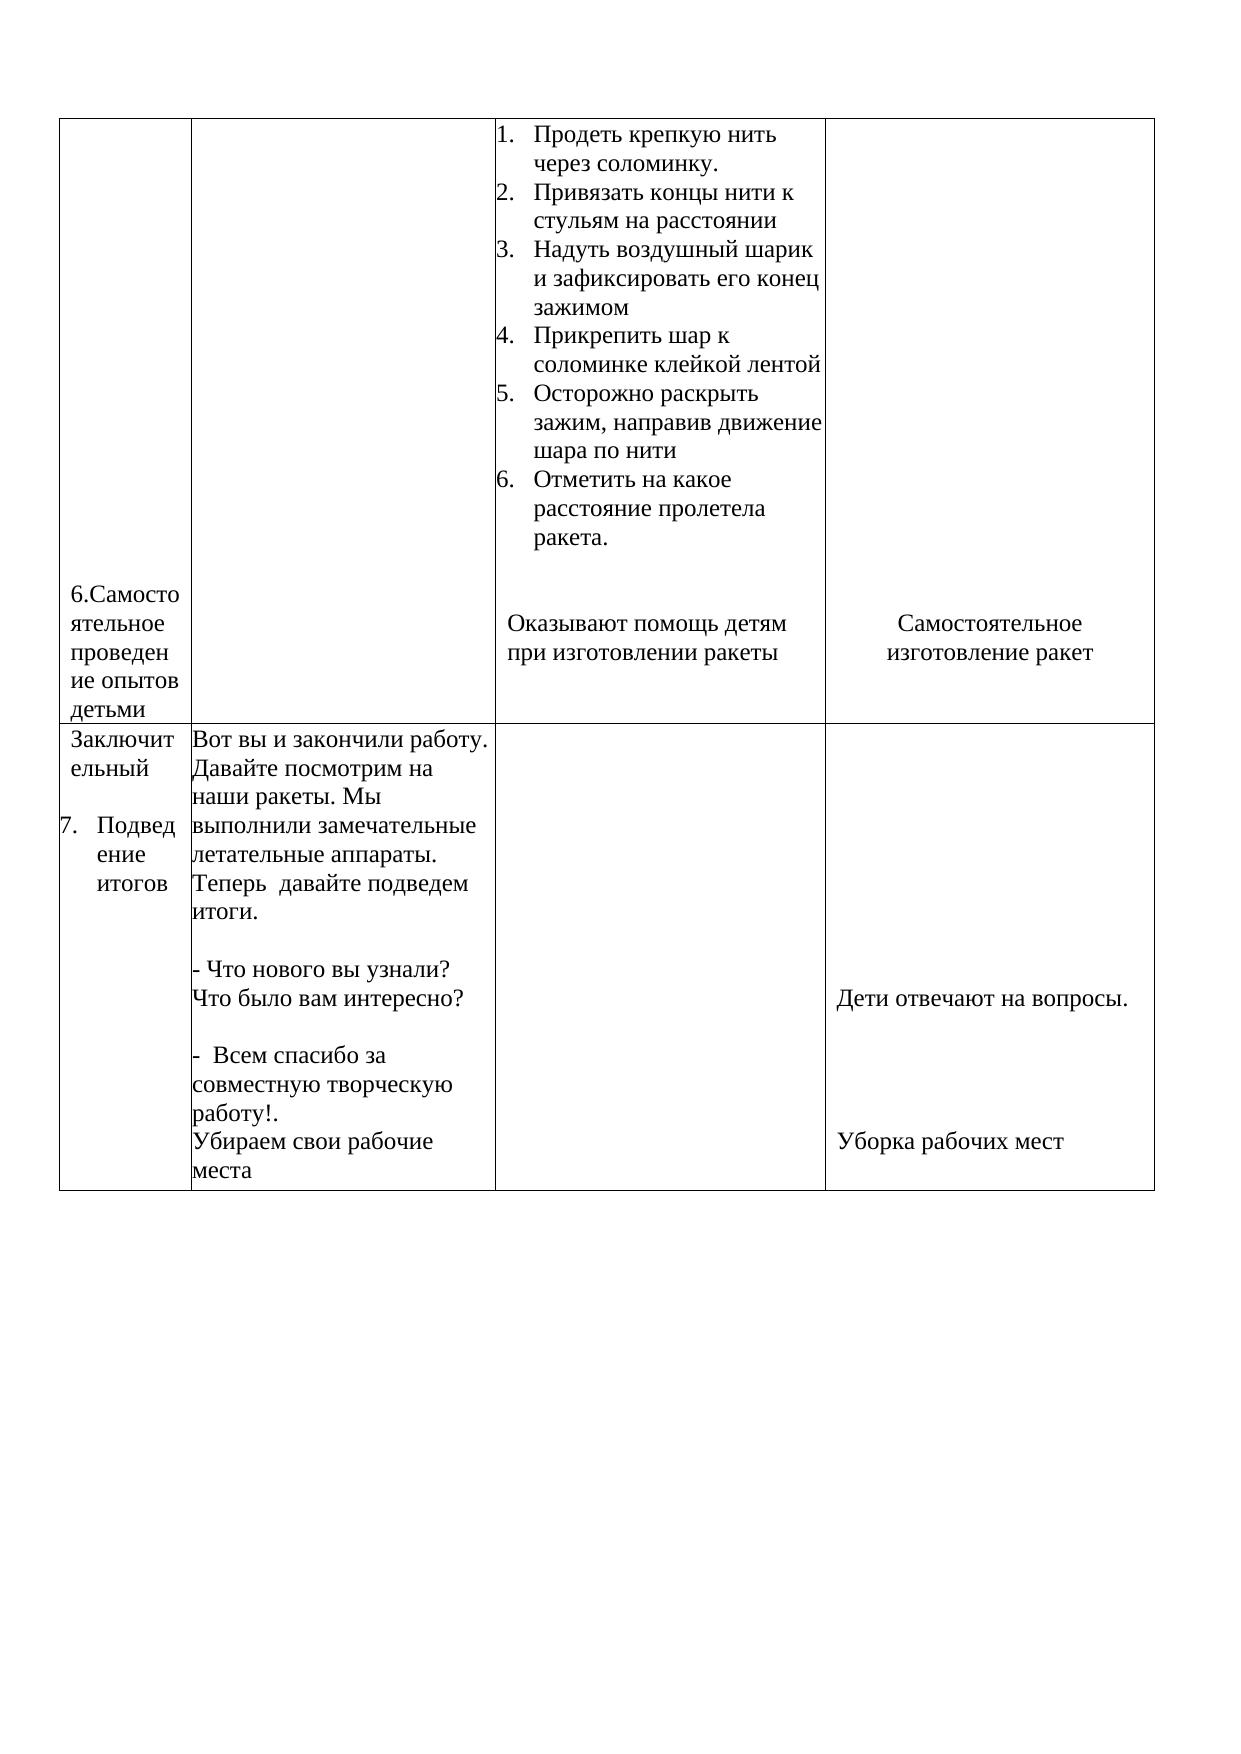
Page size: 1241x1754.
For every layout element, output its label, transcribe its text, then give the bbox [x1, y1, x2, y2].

table_cell Дети отвечают на вопросы. Уборка рабочих мест [826, 724, 1154, 1190]
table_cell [826, 119, 1154, 723]
table_cell Вот вы и закончили работу. Давайте посмотрим на наши ракеты. Мы выполнили замечательные летательные аппараты. Теперь давайте подведем итоги. - Что нового вы узнали? Что было вам интересно? - Всем спасибо за совместную творческую работу!. Убираем свои рабочие места [192, 724, 495, 954]
table_cell [496, 724, 825, 1190]
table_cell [496, 119, 825, 723]
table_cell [60, 119, 191, 723]
table_cell Заключительный Подведение итогов [60, 724, 191, 1190]
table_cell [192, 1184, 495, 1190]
table_cell [192, 119, 495, 723]
